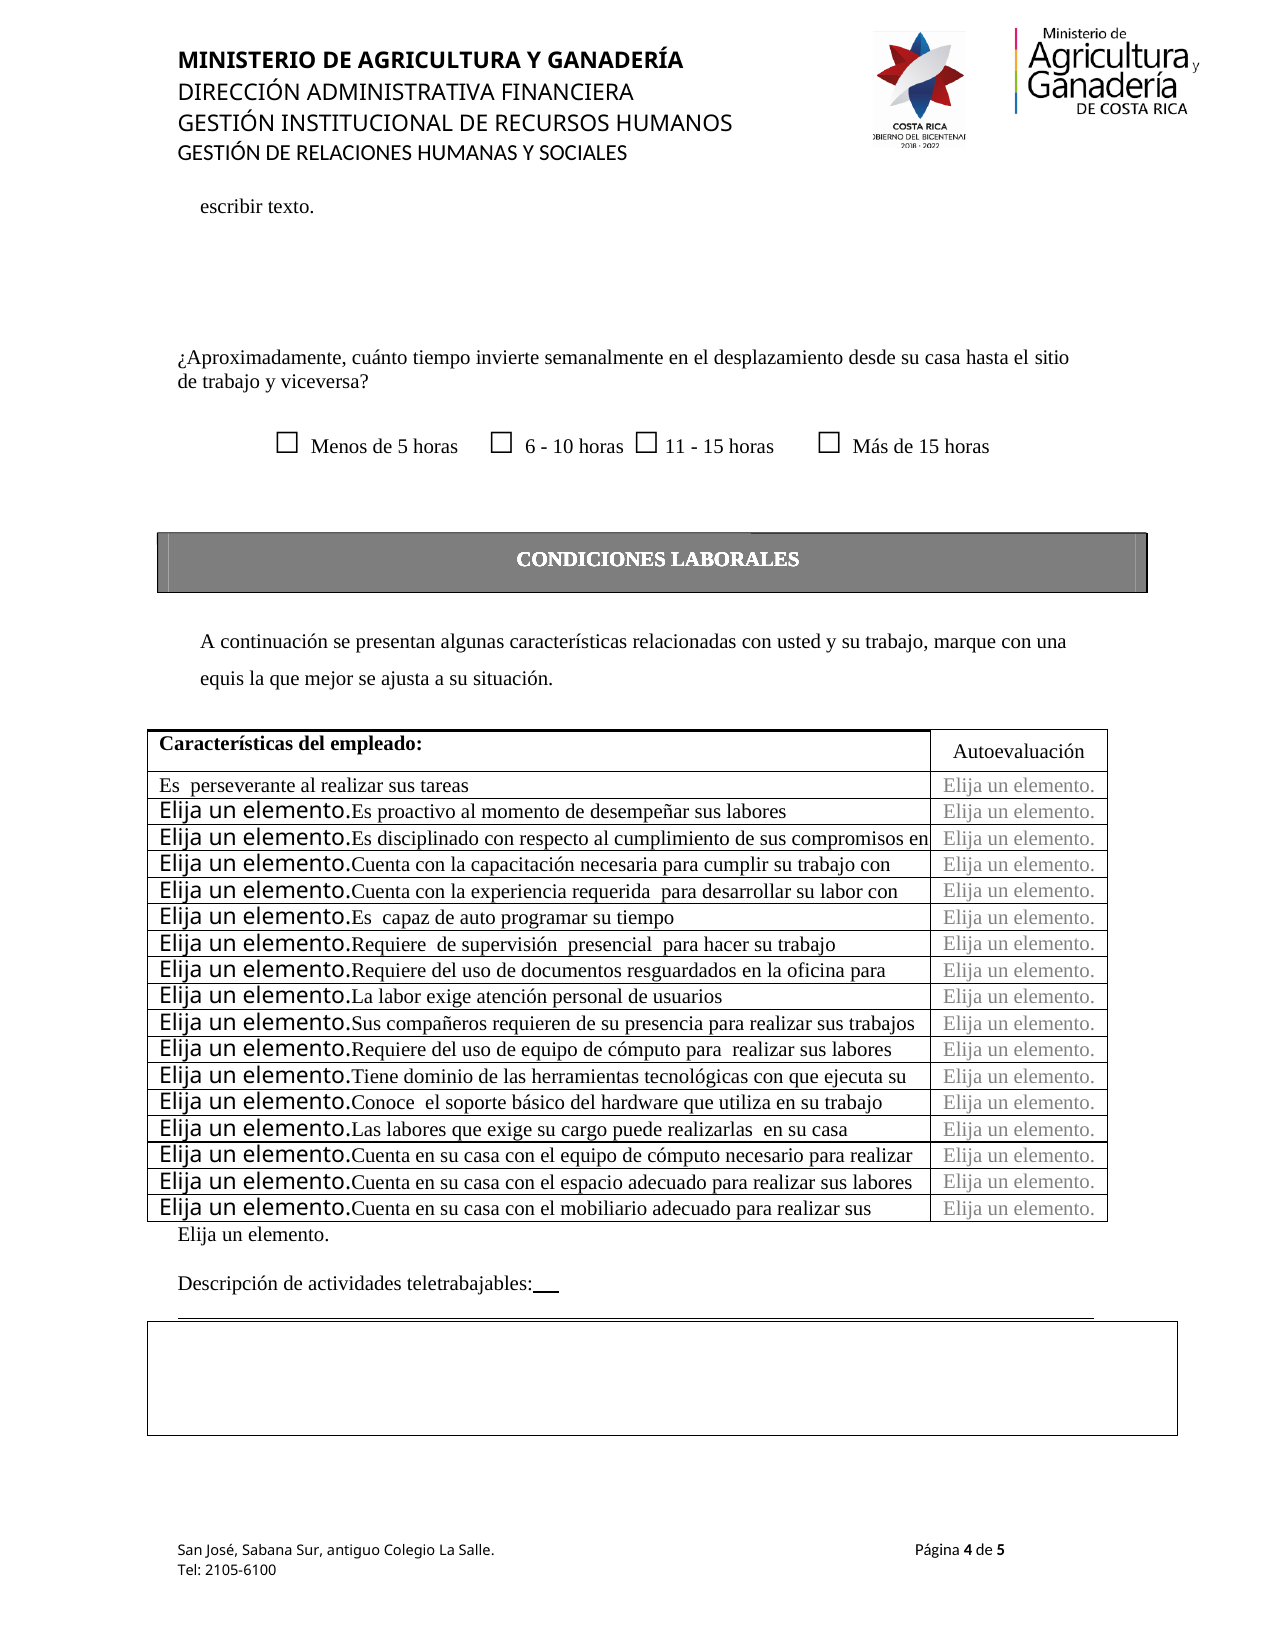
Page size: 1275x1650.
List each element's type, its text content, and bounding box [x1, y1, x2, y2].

text Autobús Motocicleta Bicicleta Caminando Vehículo 0tro: [200, 194, 1081, 218]
table_header Características del empleado: [148, 732, 930, 771]
text A continuación se presentan algunas características relacionadas con usted y su trabajo, marque con una equis la que mejor se ajusta a su situación. [200, 628, 1074, 690]
table_cell Requiere del uso de equipo de cómputo para realizar sus labores [148, 1037, 930, 1062]
table_cell Es disciplinado con respecto al cumplimiento de sus compromisos en el tiempo pactado [148, 825, 930, 850]
table_cell Requiere de supervisión presencial para hacer su trabajo [148, 931, 930, 956]
table_cell Sus compañeros requieren de su presencia para realizar sus trabajos [148, 1010, 930, 1036]
text Menos de 5 horas 6 - 10 horas 11 - 15 horas Más de 15 horas [274, 422, 1074, 462]
table_cell Cuenta en su casa con el mobiliario adecuado para realizar sus labores [148, 1195, 930, 1221]
table_header Autoevaluación [931, 730, 1107, 771]
table_cell Cuenta con la experiencia requerida para desarrollar su labor con eficiencia [148, 878, 930, 903]
table_cell Cuenta en su casa con el equipo de cómputo necesario para realizar su labor [148, 1143, 930, 1168]
text ¿Aproximadamente, cuánto tiempo invierte semanalmente en el desplazamiento desde su casa hasta el sitio de trabajo y viceversa? [177, 344, 1093, 393]
table_cell Cuenta con la capacitación necesaria para cumplir su trabajo con eficiencia [148, 851, 930, 877]
table_cell Es perseverante al realizar sus tareas [148, 772, 930, 798]
table_cell La labor exige atención personal de usuarios [148, 984, 930, 1009]
table_cell Las labores que exige su cargo puede realizarlas en su casa [148, 1116, 930, 1141]
table_cell Cuenta en su casa con el espacio adecuado para realizar sus labores [148, 1169, 930, 1194]
picture [987, 0, 1224, 144]
text Descripción de actividades teletrabajables: [177, 1271, 1098, 1295]
table_cell Tiene dominio de las herramientas tecnológicas con que ejecuta su trabajo [148, 1063, 930, 1088]
table_cell Es proactivo al momento de desempeñar sus labores [148, 799, 930, 824]
table_cell Es capaz de auto programar su tiempo [148, 904, 930, 930]
table_cell Conoce el soporte básico del hardware que utiliza en su trabajo [148, 1090, 930, 1115]
picture [871, 31, 969, 147]
table_cell Requiere del uso de documentos resguardados en la oficina para hacer su trabajo [148, 957, 930, 983]
